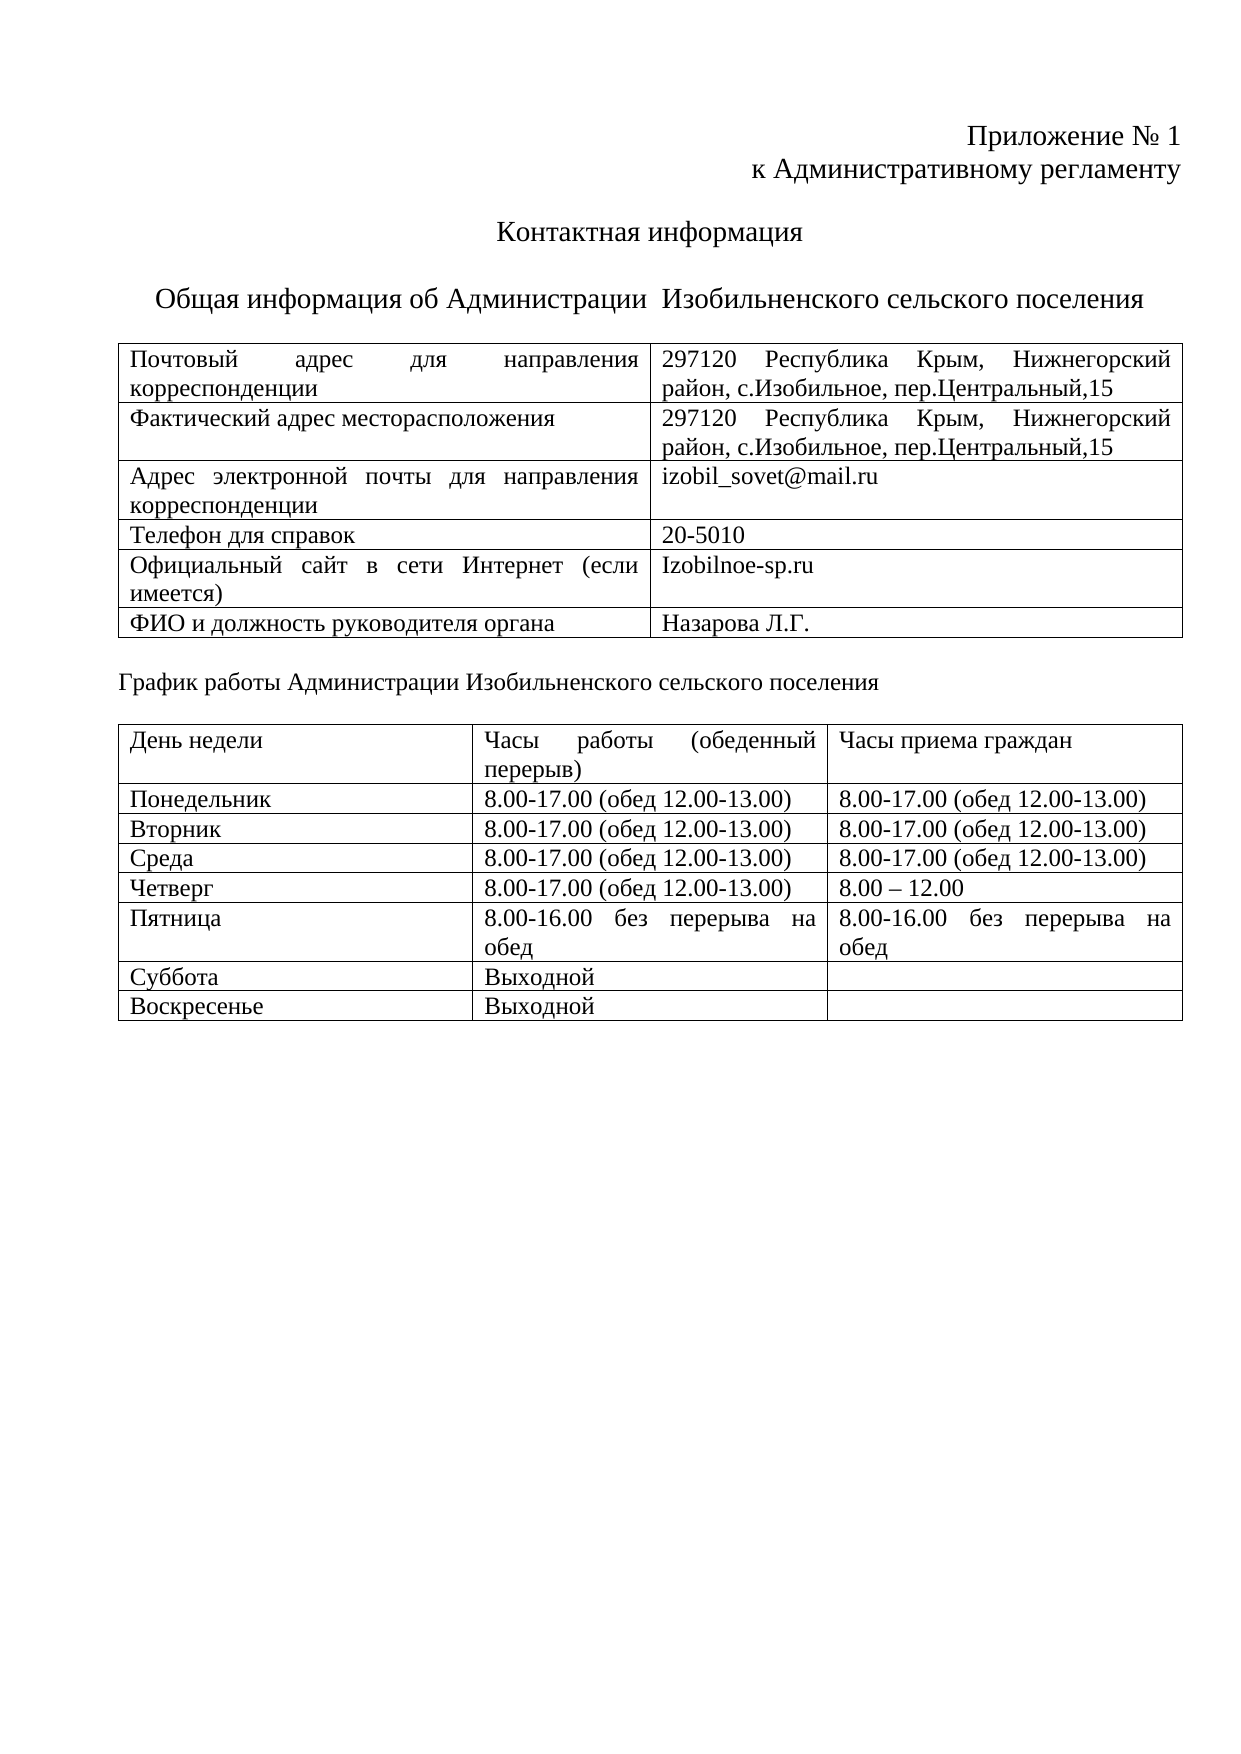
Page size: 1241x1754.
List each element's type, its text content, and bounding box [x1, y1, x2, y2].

table_cell 8.00-16.00 без перерыва на обед [828, 903, 1182, 961]
text Приложение № 1 [118, 118, 1181, 152]
table_cell Среда [119, 844, 472, 872]
table_header 297120 Республика Крым, Нижнегорский район, с.Изобильное, пер.Центральный,15 [651, 344, 1182, 402]
table_header Часы работы (обеденный перерыв) [473, 725, 827, 783]
table_cell Официальный сайт в сети Интернет (если имеется) [119, 550, 650, 607]
table_cell Пятница [119, 903, 472, 961]
table_header Почтовый адрес для направления корреспонденции [119, 344, 650, 402]
table_cell 8.00-17.00 (обед 12.00-13.00) [473, 784, 827, 813]
table_cell Воскресенье [119, 991, 472, 1020]
table_cell 8.00-16.00 без перерыва на обед [473, 903, 827, 961]
table_cell Фактический адрес месторасположения [119, 403, 650, 460]
table_cell 297120 Республика Крым, Нижнегорский район, с.Изобильное, пер.Центральный,15 [651, 403, 1182, 460]
table_cell Назарова Л.Г. [651, 608, 1182, 637]
table_cell [828, 991, 1182, 1020]
table_cell 8.00-17.00 (обед 12.00-13.00) [473, 814, 827, 842]
table_cell Выходной [473, 962, 827, 990]
text График работы Администрации Изобильненского сельского поселения [118, 667, 1181, 696]
table_cell Телефон для справок [119, 520, 650, 549]
table_cell 20-5010 [651, 520, 1182, 549]
table_cell 8.00-17.00 (обед 12.00-13.00) [828, 844, 1182, 872]
table_cell izobil_sovet@mail.ru [651, 461, 1182, 519]
text Контактная информация [118, 214, 1181, 247]
table_header Часы приема граждан [828, 725, 1182, 783]
table_cell Вторник [119, 814, 472, 842]
table_cell 8.00-17.00 (обед 12.00-13.00) [828, 814, 1182, 842]
table_cell 8.00 – 12.00 [828, 873, 1182, 902]
table_cell 8.00-17.00 (обед 12.00-13.00) [473, 844, 827, 872]
table_cell Izobilnoe-sp.ru [651, 550, 1182, 607]
table_cell Суббота [119, 962, 472, 990]
table_header День недели [119, 725, 472, 783]
table_cell Адрес электронной почты для направления корреспонденции [119, 461, 650, 519]
text к Административному регламенту [118, 152, 1181, 185]
table_cell Выходной [473, 991, 827, 1020]
table_cell Понедельник [119, 784, 472, 813]
table_cell 8.00-17.00 (обед 12.00-13.00) [828, 784, 1182, 813]
table_cell [828, 962, 1182, 990]
table_cell 8.00-17.00 (обед 12.00-13.00) [473, 873, 827, 902]
table_cell Четверг [119, 873, 472, 902]
text Общая информация об Администрации Изобильненского сельского поселения [118, 281, 1181, 314]
table_cell ФИО и должность руководителя органа [119, 608, 650, 637]
